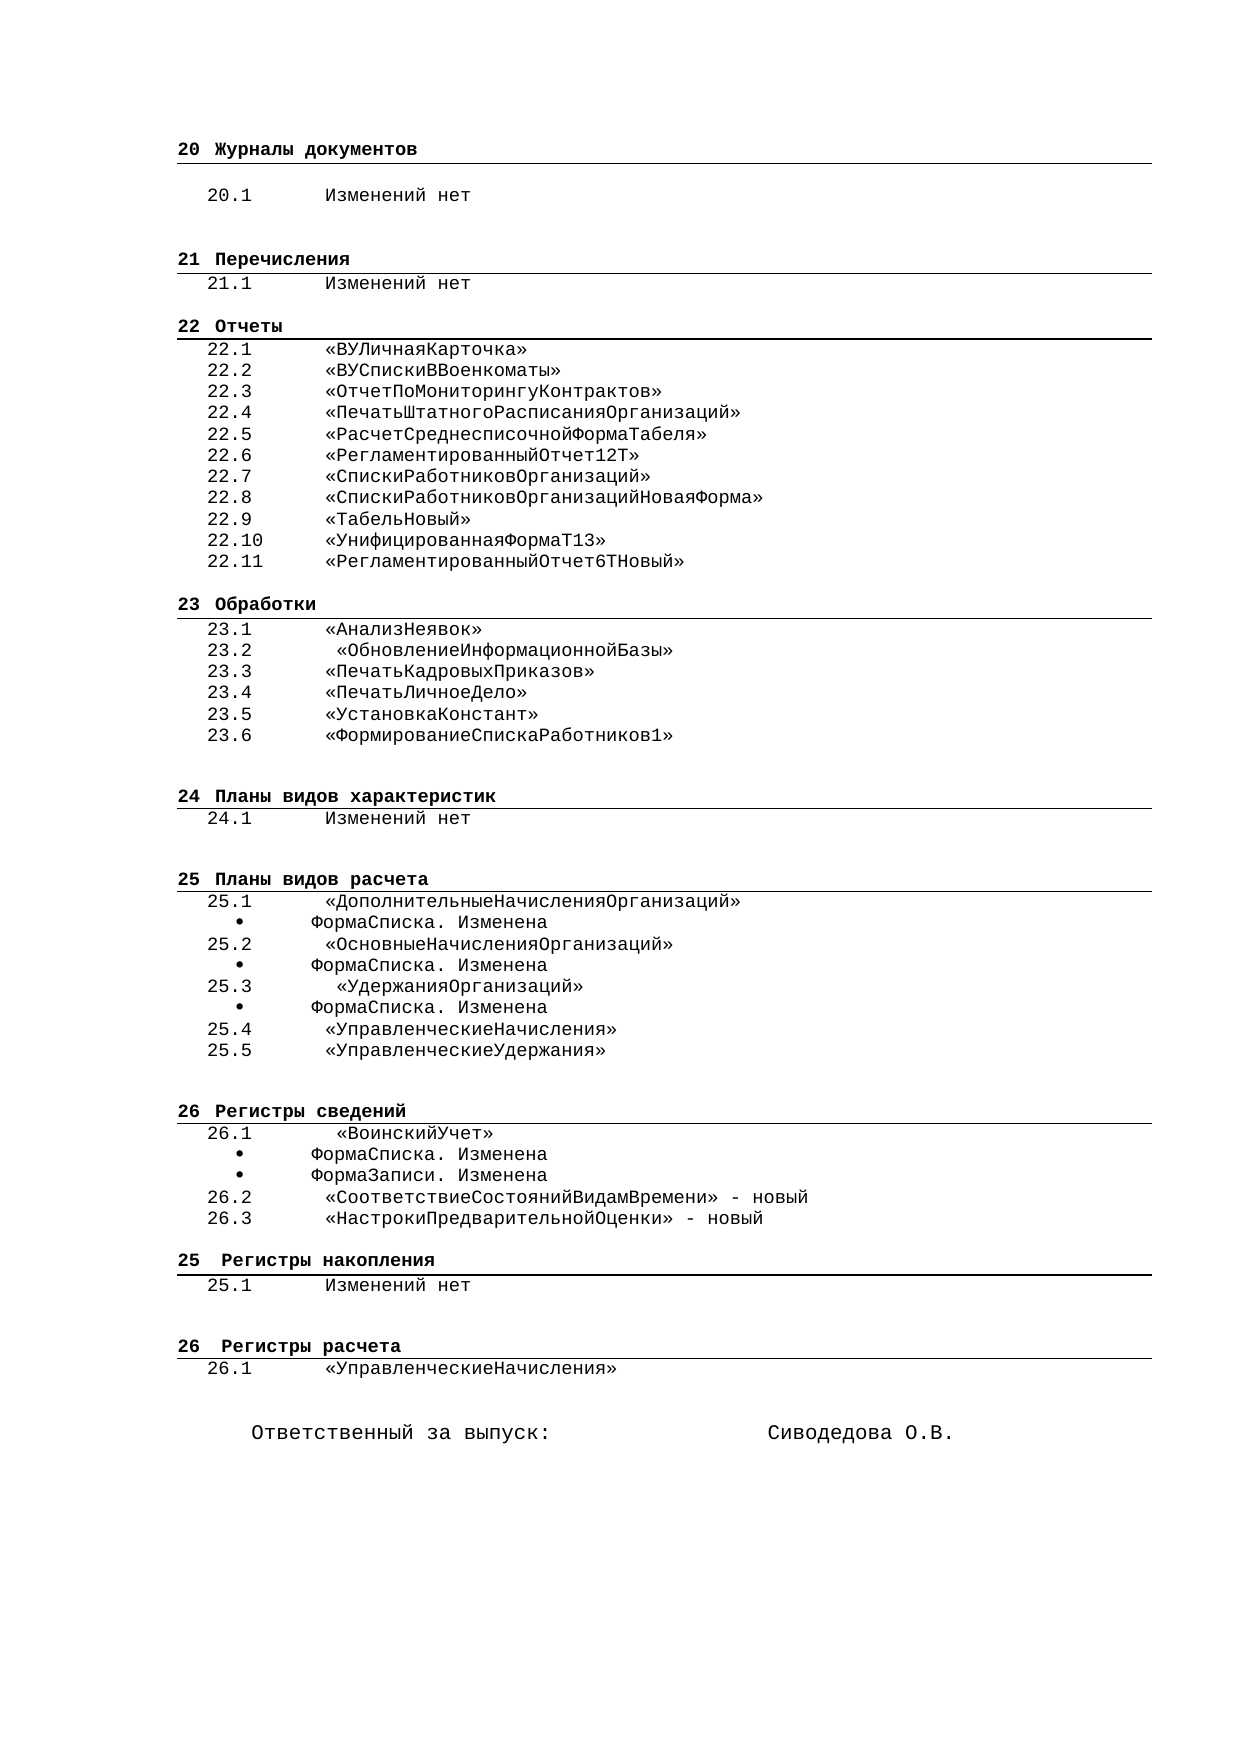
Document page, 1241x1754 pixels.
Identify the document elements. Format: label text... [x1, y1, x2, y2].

list Изменений нет [207, 1276, 1152, 1297]
list «ПечатьШтатногоРасписанияОрганизаций» [207, 403, 1152, 424]
list «ОтчетПоМониторингуКонтрактов» [207, 382, 1152, 403]
list «ОбновлениеИнформационнойБазы» [207, 641, 1152, 662]
list «РасчетСреднесписочнойФормаТабеля» [207, 424, 1152, 446]
list Регистры накопления [177, 1251, 1152, 1274]
list Обработки [177, 594, 1152, 618]
list Отчеты [177, 317, 1152, 338]
list ФормаСписка. Изменена [236, 1145, 1152, 1166]
list «ПечатьКадровыхПриказов» [207, 662, 1152, 683]
list «УнифицированнаяФормаТ13» [207, 531, 1152, 552]
list Планы видов характеристик [177, 786, 1152, 808]
list «УправленческиеНачисления» [207, 1359, 1152, 1380]
list Планы видов расчета [177, 869, 1152, 891]
list «СпискиРаботниковОрганизаций» [207, 467, 1152, 488]
list ФормаСписка. Изменена [236, 998, 1152, 1019]
list Регистры расчета [177, 1336, 1152, 1358]
list «СпискиРаботниковОрганизацийНоваяФорма» [207, 488, 1152, 509]
list «ФормированиеСпискаРаботников1» [207, 726, 1152, 747]
text Ответственный за выпуск: Сиводедова О.В. [177, 1422, 1152, 1446]
list Изменений нет [207, 809, 1152, 830]
list «ВоинскийУчет» [207, 1124, 1152, 1145]
list «УправленческиеУдержания» [207, 1041, 1152, 1062]
list Журналы документов [177, 139, 1152, 163]
list Изменений нет [207, 186, 1152, 207]
list «ТабельНовый» [207, 509, 1152, 531]
list «ВУСпискиВВоенкоматы» [207, 361, 1152, 382]
list Изменений нет [207, 274, 1152, 295]
list «УдержанияОрганизаций» [207, 977, 1152, 998]
list ФормаЗаписи. Изменена [236, 1166, 1152, 1187]
list «ПечатьЛичноеДело» [207, 683, 1152, 704]
list «ВУЛичнаяКарточка» [207, 340, 1152, 361]
list «УстановкаКонстант» [207, 704, 1152, 726]
list «НастрокиПредварительнойОценки» - новый [207, 1209, 1152, 1230]
list Регистры сведений [177, 1101, 1152, 1123]
list «РегламентированныйОтчет6ТНовый» [207, 552, 1152, 573]
list «ДополнительныеНачисленияОрганизаций» [207, 892, 1152, 913]
list ФормаСписка. Изменена [236, 913, 1152, 934]
list «АнализНеявок» [207, 619, 1152, 641]
list «ОсновныеНачисленияОрганизаций» [207, 934, 1152, 956]
list «УправленческиеНачисления» [207, 1019, 1152, 1041]
list «РегламентированныйОтчет12Т» [207, 446, 1152, 467]
list Перечисления [177, 249, 1152, 273]
list «СоответствиеСостоянийВидамВремени» - новый [207, 1187, 1152, 1209]
list ФормаСписка. Изменена [236, 956, 1152, 977]
